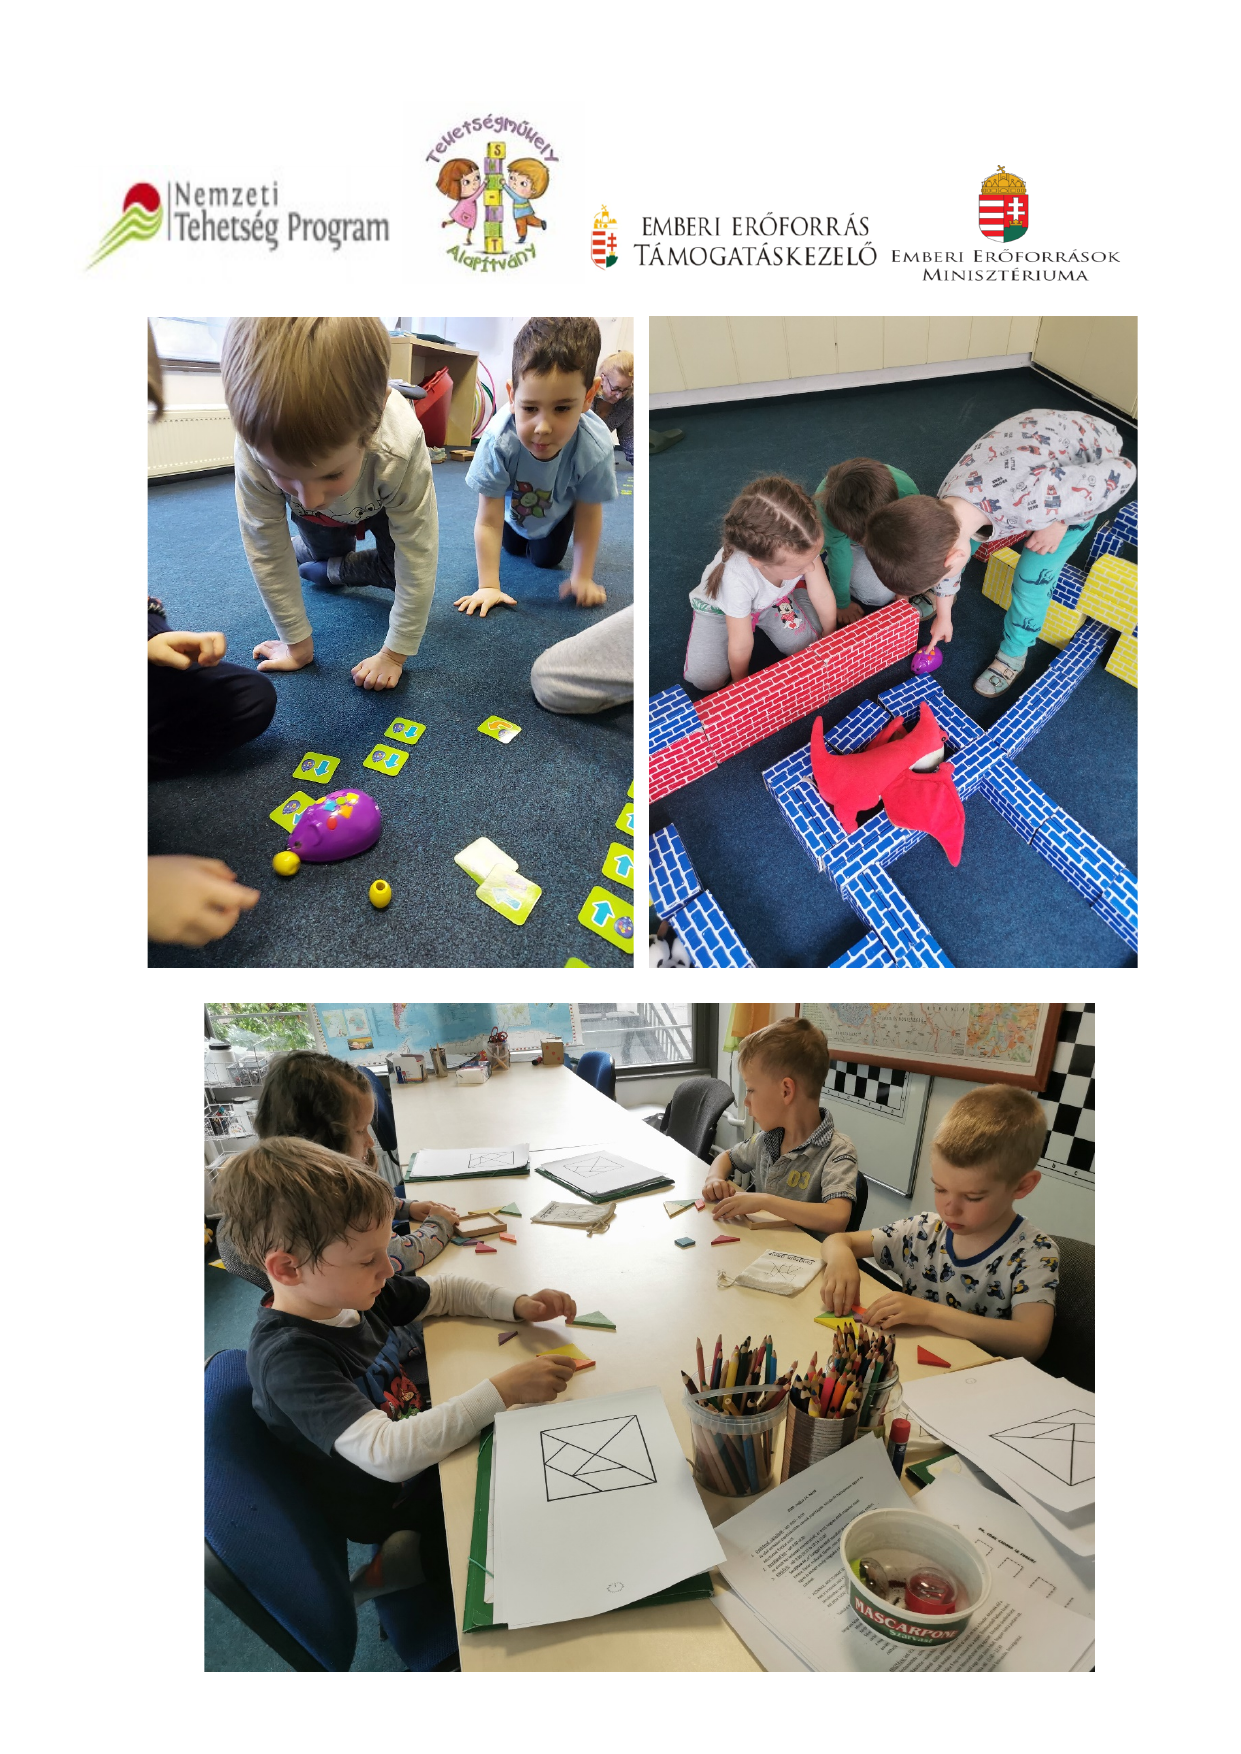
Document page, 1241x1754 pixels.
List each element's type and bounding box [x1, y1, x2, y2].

picture [204, 1003, 1095, 1672]
picture [147, 317, 634, 968]
picture [649, 316, 1138, 968]
picture [73, 101, 1121, 284]
